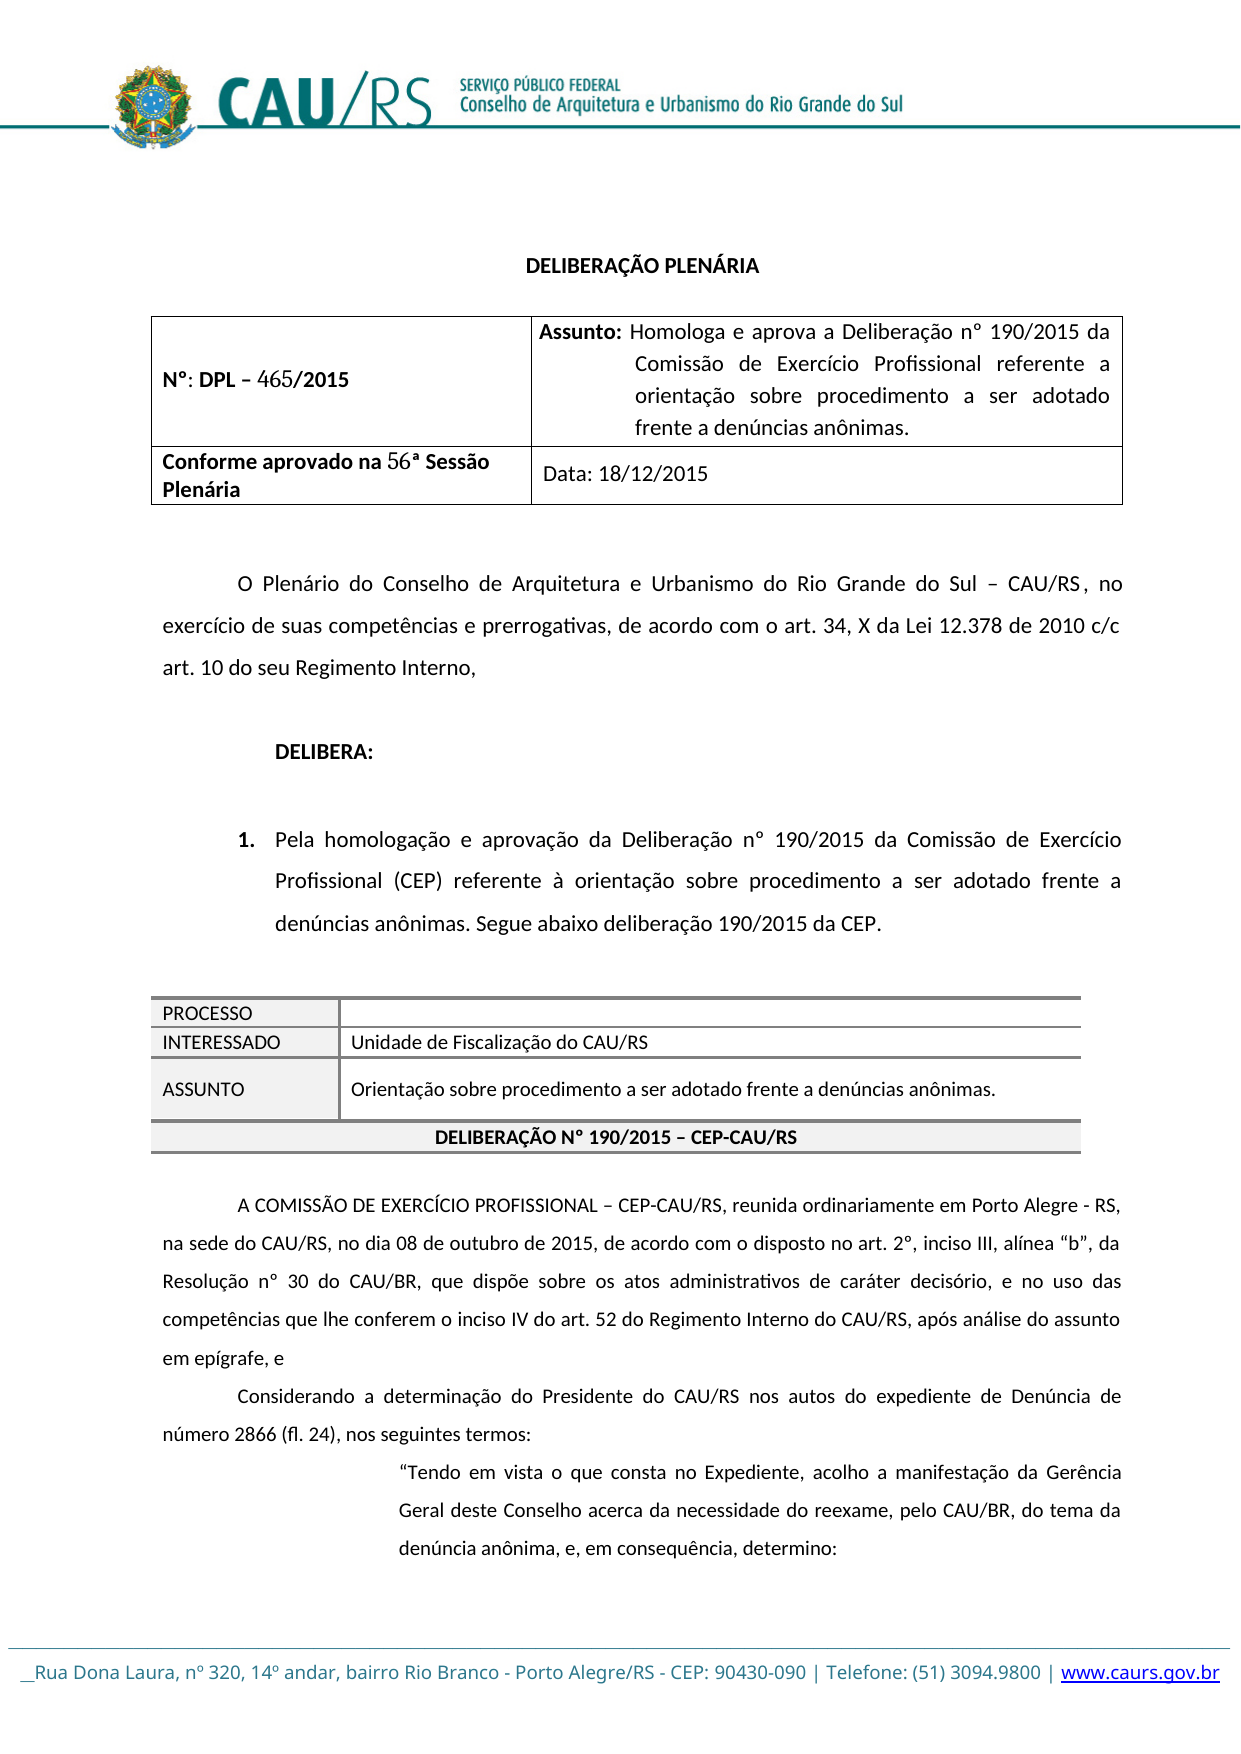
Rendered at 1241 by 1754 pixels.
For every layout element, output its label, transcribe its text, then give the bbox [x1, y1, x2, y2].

table_cell INTERESSADO [151, 1028, 338, 1056]
text “Tendo em vista o que consta no Expediente, acolho a manifestação da Gerência Geral deste Conselho acerca da necessidade do reexame, pelo CAU/BR, do tema da denúncia anônima, e, em consequência, determino: [399, 1459, 1123, 1561]
table_header Nº: DPL – / [152, 317, 531, 446]
table_cell ASSUNTO [151, 1059, 338, 1118]
text O Plenário do Conselho de Arquitetura e Urbanismo do Rio Grande do Sul – CAU/RS, no exercício de suas competências e prerrogativas, de acordo com o art. 34, X da Lei 12.378 de 2010 c/c art. 10 do seu Regimento Interno, [162, 569, 1123, 681]
table_cell Conforme aprovado na ª [152, 447, 531, 504]
table_cell Unidade de Fiscalização do CAU/RS [341, 1028, 1081, 1056]
table_header Assunto: Homologa e aprova a Deliberação nº 190/2015 da Comissão de Exercício Profissional referente a orientação sobre procedimento a ser adotado frente a denúncias anônimas. [532, 317, 1122, 446]
table_header PROCESSO [151, 1000, 338, 1026]
list Pela homologação e aprovação da Deliberação nº 190/2015 da Comissão de Exercício Profissional (CEP) referente à orientação sobre procedimento a ser adotado frente a denúncias anônimas. Segue abaixo deliberação 190/2015 da CEP. [237, 825, 1123, 937]
text A COMISSÃO DE EXERCÍCIO PROFISSIONAL – CEP-CAU/RS, reunida ordinariamente em Porto Alegre - RS, na sede do CAU/RS, no dia 08 de outubro de 2015, de acordo com o disposto no art. 2º, inciso III, alínea “b”, da Resolução nº 30 do CAU/BR, que dispõe sobre os atos administrativos de caráter decisório, e no uso das competências que lhe conferem o inciso IV do art. 52 do Regimento Interno do CAU/RS, após análise do assunto em epígrafe, e [162, 1192, 1123, 1370]
table_cell Data: [532, 447, 1122, 504]
table_header [341, 1000, 1081, 1026]
picture [0, 0, 1241, 160]
text Considerando a determinação do Presidente do CAU/RS nos autos do expediente de Denúncia de número 2866 (fl. 24), nos seguintes termos: [162, 1383, 1123, 1446]
text DELIBERAÇÃO PLENÁRIA [162, 252, 1123, 279]
table_cell Orientação sobre procedimento a ser adotado frente a denúncias anônimas. [341, 1059, 1081, 1118]
list DELIBERA: [275, 737, 1123, 765]
table_cell DELIBERAÇÃO Nº 190/2015 – CEP-CAU/RS [151, 1123, 1081, 1151]
